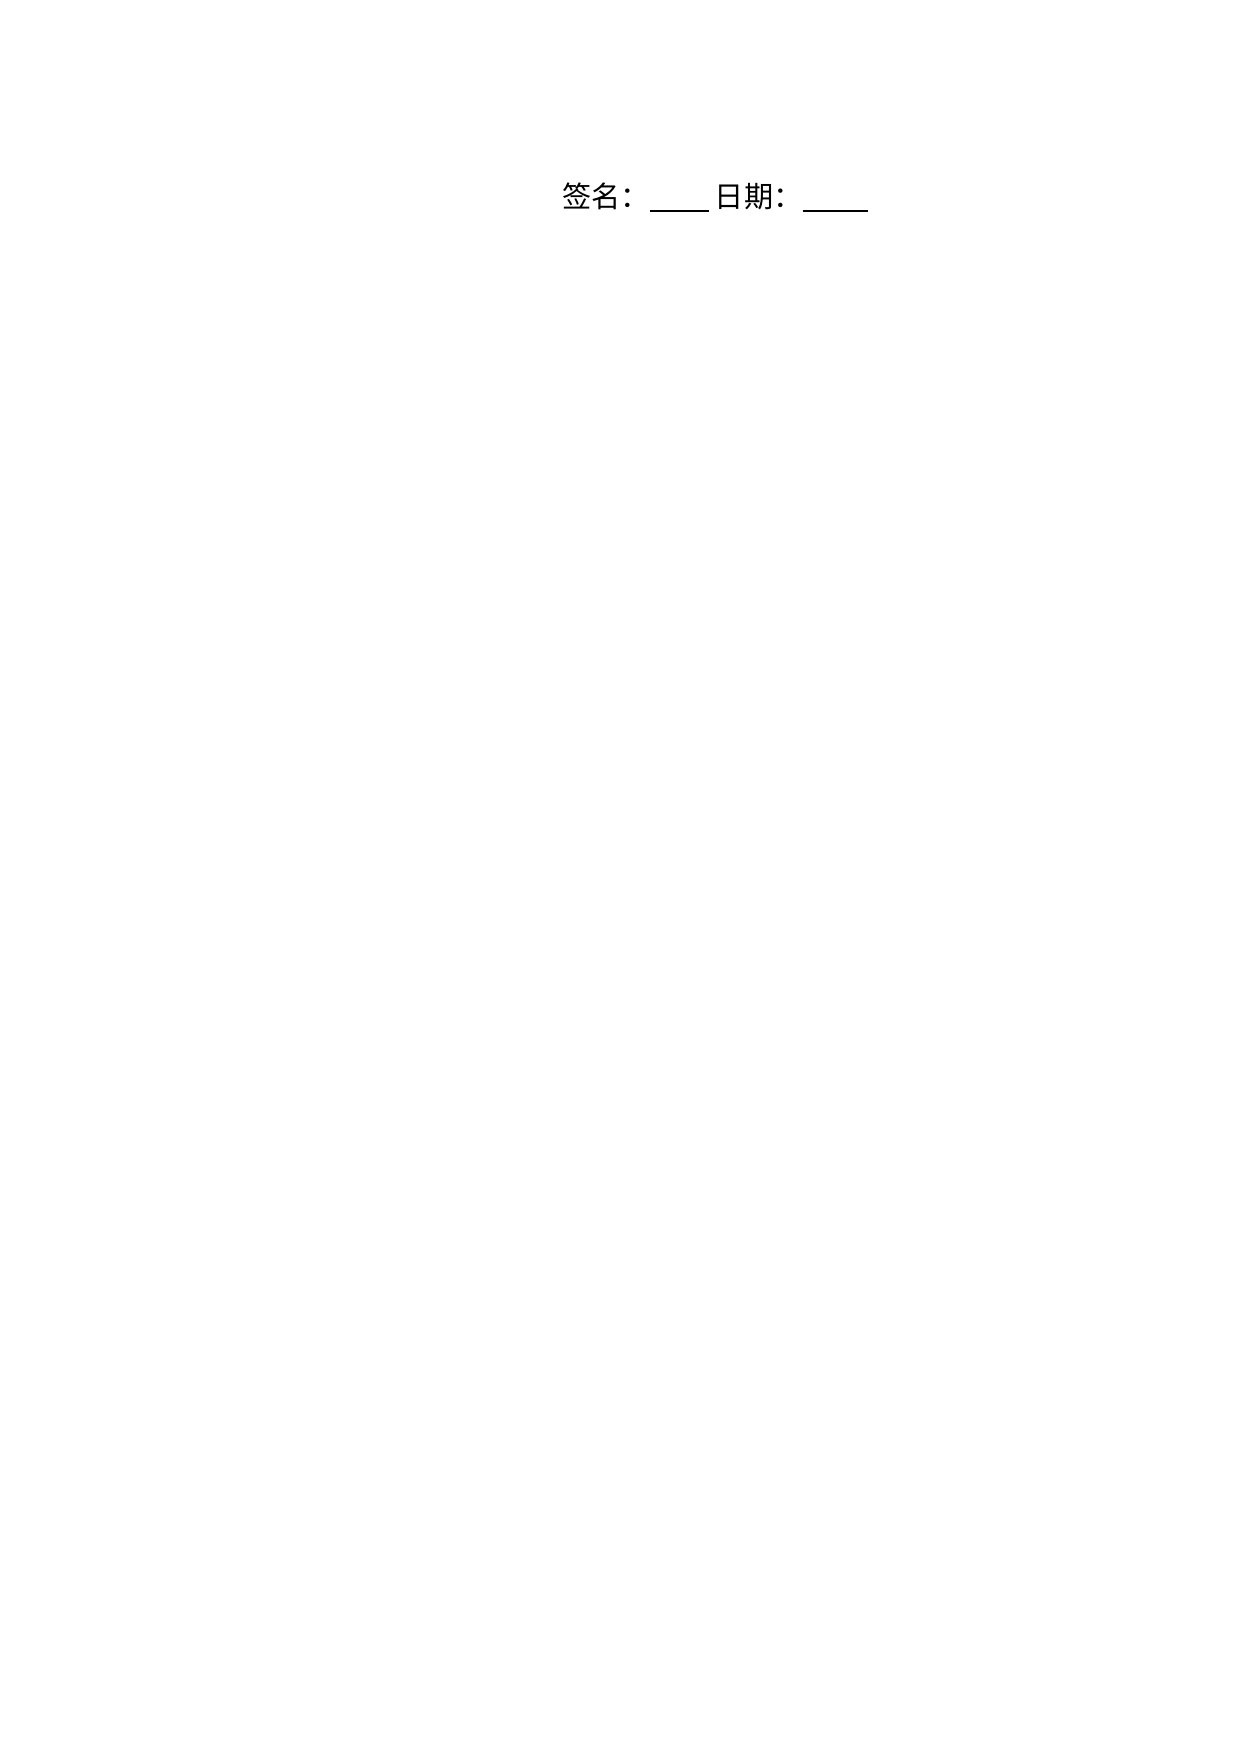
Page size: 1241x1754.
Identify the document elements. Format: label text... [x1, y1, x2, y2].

text 签名： 日期： [187, 162, 1053, 227]
